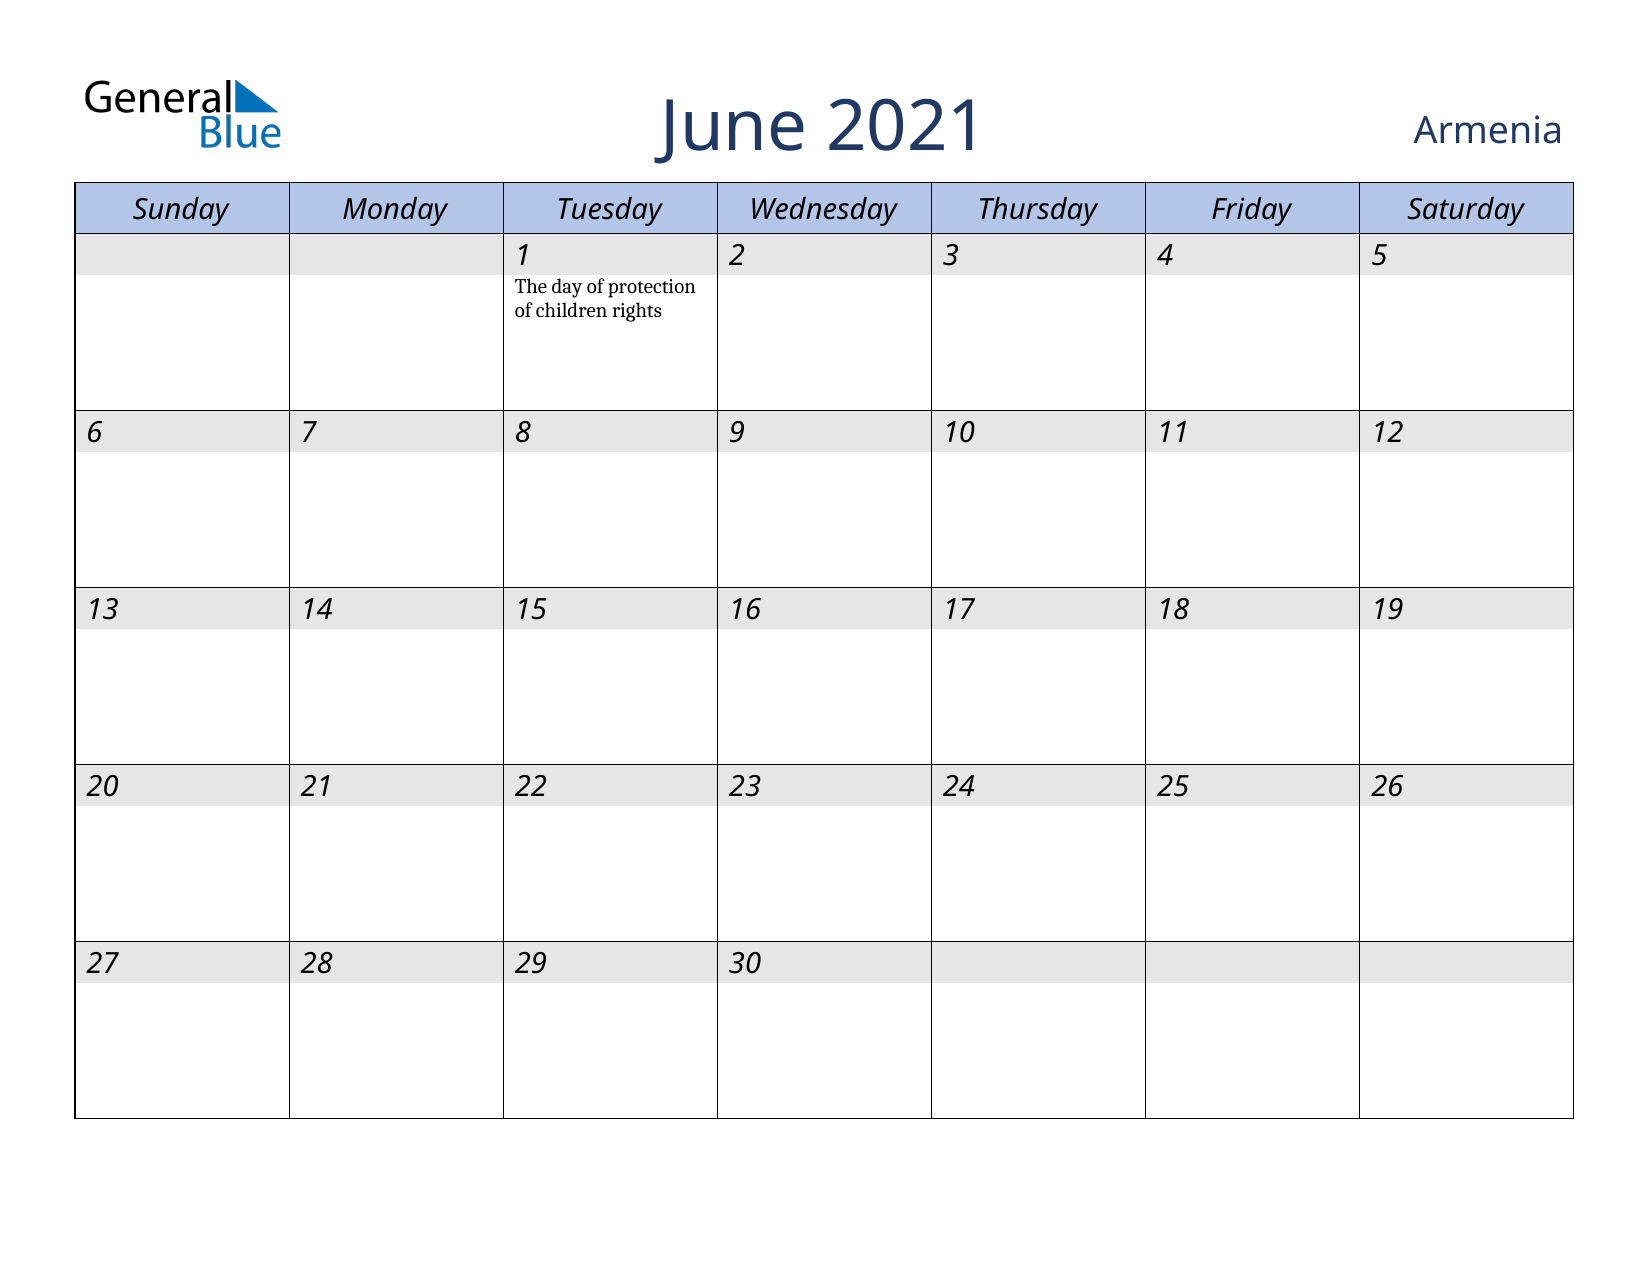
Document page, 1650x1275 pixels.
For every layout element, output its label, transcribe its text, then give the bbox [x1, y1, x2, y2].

table_cell [1146, 983, 1359, 1118]
table_cell 19 [1360, 588, 1573, 629]
table_cell Tuesday [504, 183, 717, 233]
table_cell 12 [1360, 411, 1573, 452]
table_cell 24 [932, 765, 1145, 806]
table_cell [718, 452, 931, 587]
table_cell [504, 983, 717, 1118]
table_cell 22 [504, 765, 717, 806]
table_cell 26 [1360, 765, 1573, 806]
table_cell Sunday [76, 183, 289, 233]
table_cell The day of protection of children rights [504, 275, 717, 410]
table_cell 28 [290, 942, 503, 983]
table_cell [76, 629, 289, 764]
table_cell [290, 234, 503, 275]
table_cell [1360, 983, 1573, 1118]
table_cell [290, 275, 503, 410]
table_cell [718, 629, 931, 764]
table_cell [76, 806, 289, 941]
table_cell [1360, 275, 1573, 410]
table_cell [1360, 452, 1573, 587]
table_header [75, 75, 503, 182]
table_cell [1360, 942, 1573, 983]
table_cell [76, 275, 289, 410]
table_cell 29 [504, 942, 717, 983]
table_cell [504, 629, 717, 764]
table_cell [504, 806, 717, 941]
table_cell 25 [1146, 765, 1359, 806]
table_cell [932, 452, 1145, 587]
table_cell [718, 275, 931, 410]
table_cell [718, 806, 931, 941]
table_cell [290, 452, 503, 587]
table_cell [76, 983, 289, 1118]
table_cell 7 [290, 411, 503, 452]
table_cell [932, 942, 1145, 983]
table_cell Saturday [1360, 183, 1573, 233]
table_cell 6 [76, 411, 289, 452]
table_cell [932, 629, 1145, 764]
table_cell [504, 452, 717, 587]
table_cell [1146, 806, 1359, 941]
table_cell 21 [290, 765, 503, 806]
table_cell 1 [504, 234, 717, 275]
table_cell [932, 275, 1145, 410]
table_cell 11 [1146, 411, 1359, 452]
table_cell Monday [290, 183, 503, 233]
table_cell 16 [718, 588, 931, 629]
table_cell [1360, 806, 1573, 941]
table_cell [290, 806, 503, 941]
table_cell [932, 983, 1145, 1118]
table_cell [76, 234, 289, 275]
table_cell 18 [1146, 588, 1359, 629]
table_cell 27 [76, 942, 289, 983]
table_cell 10 [932, 411, 1145, 452]
table_cell [1146, 629, 1359, 764]
table_cell 3 [932, 234, 1145, 275]
table_cell 14 [290, 588, 503, 629]
table_cell [718, 983, 931, 1118]
table_cell 23 [718, 765, 931, 806]
table_cell 20 [76, 765, 289, 806]
table_header June 2021 [503, 75, 1146, 182]
table_cell 4 [1146, 234, 1359, 275]
table_cell 5 [1360, 234, 1573, 275]
table_cell [290, 983, 503, 1118]
table_header Armenia [1146, 75, 1574, 182]
picture [85, 80, 281, 148]
table_cell [76, 452, 289, 587]
table_cell Friday [1146, 183, 1359, 233]
table_cell [1146, 275, 1359, 410]
table_cell [932, 806, 1145, 941]
table_cell 2 [718, 234, 931, 275]
table_cell [1360, 629, 1573, 764]
table_cell [290, 629, 503, 764]
table_cell 15 [504, 588, 717, 629]
table_cell 17 [932, 588, 1145, 629]
table_cell Thursday [932, 183, 1145, 233]
table_cell 8 [504, 411, 717, 452]
table_cell 30 [718, 942, 931, 983]
table_cell Wednesday [718, 183, 931, 233]
table_cell [1146, 452, 1359, 587]
table_cell 9 [718, 411, 931, 452]
table_cell [1146, 942, 1359, 983]
table_cell 13 [76, 588, 289, 629]
